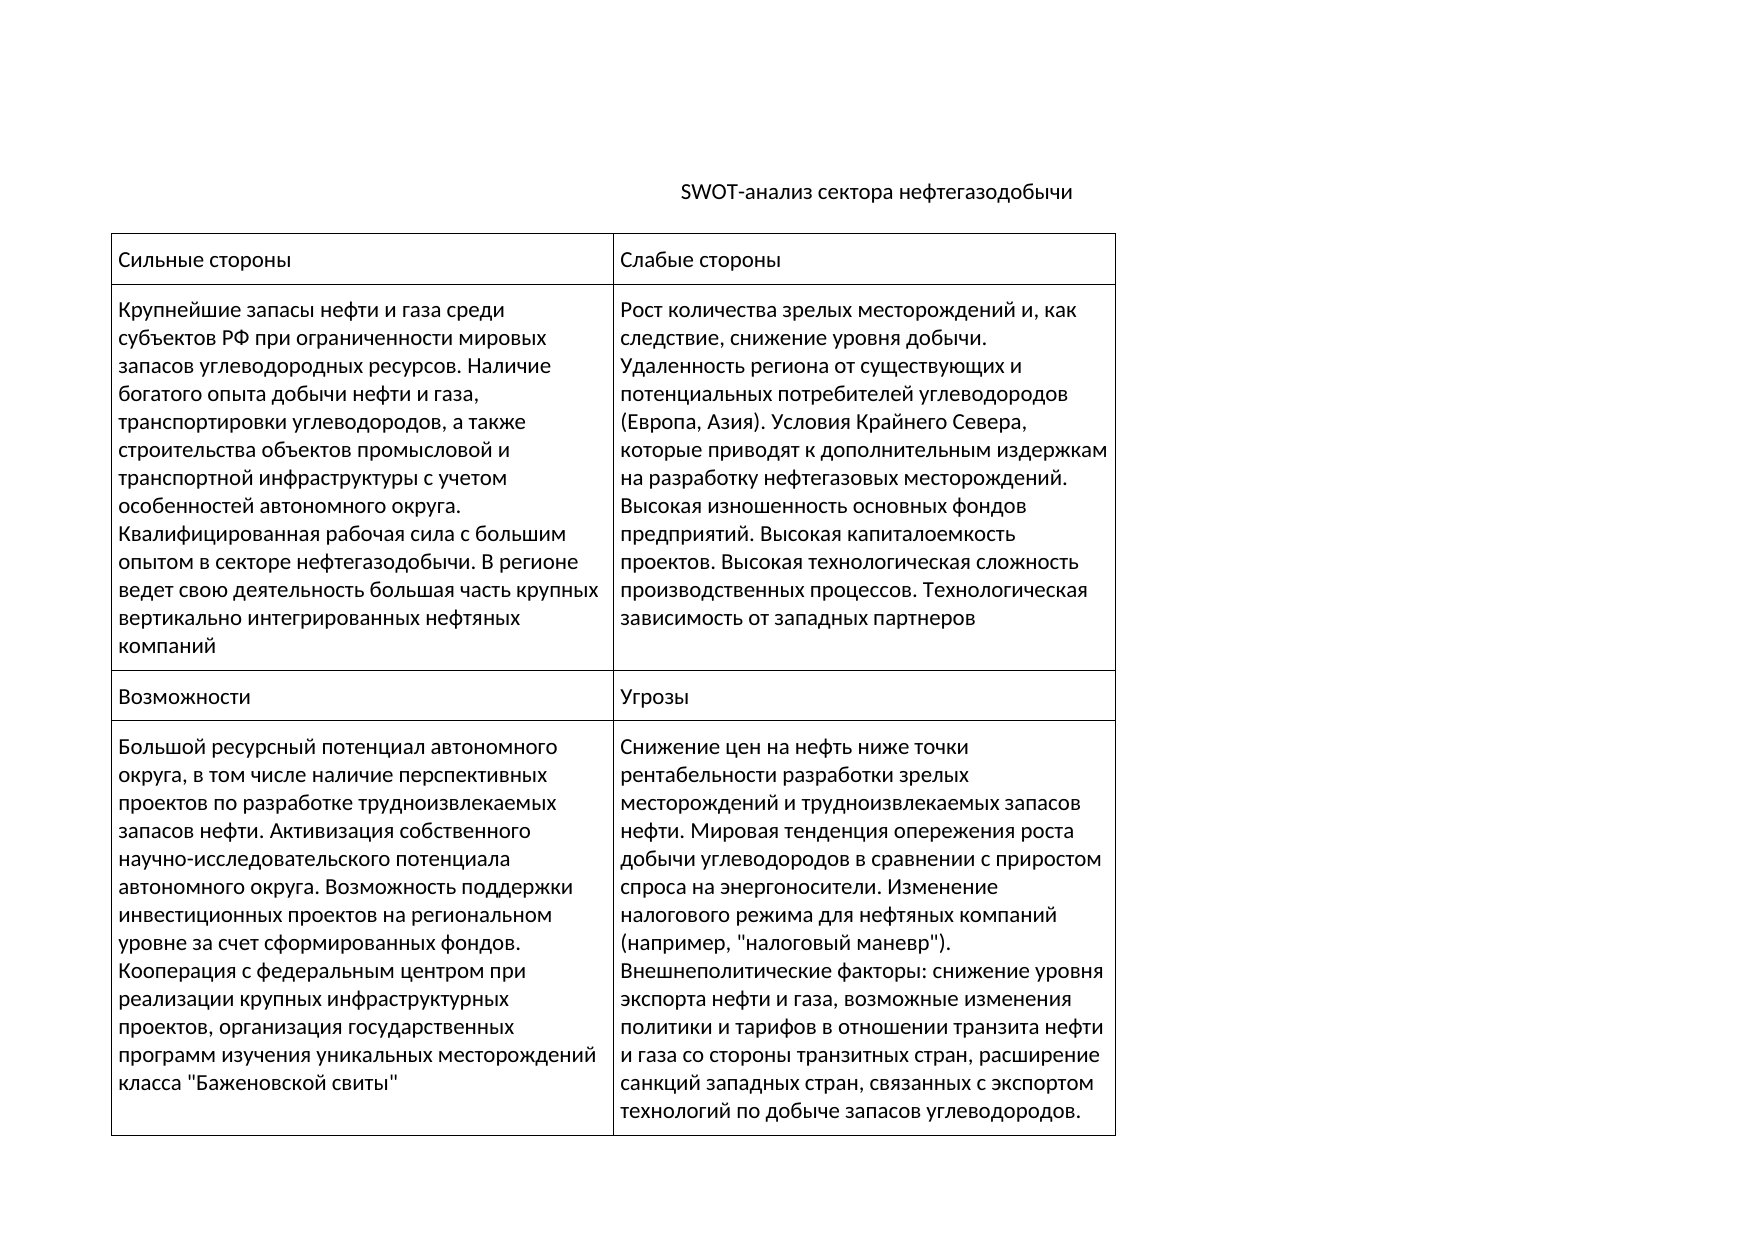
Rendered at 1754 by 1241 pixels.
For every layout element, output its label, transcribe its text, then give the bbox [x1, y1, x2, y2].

table_cell Угрозы [614, 671, 1115, 720]
table_cell Крупнейшие запасы нефти и газа среди субъектов РФ при ограниченности мировых запасов углеводородных ресурсов. Наличие богатого опыта добычи нефти и газа, транспортировки углеводородов, а также строительства объектов промысловой и транспортной инфраструктуры с учетом особенностей автономного округа. Квалифицированная рабочая сила с большим опытом в секторе нефтегазодобычи. В регионе ведет свою деятельность большая часть крупных вертикально интегрированных нефтяных компаний [112, 285, 613, 670]
table_header Сильные стороны [112, 234, 613, 283]
table_cell Возможности [112, 671, 613, 720]
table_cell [614, 721, 1115, 1135]
table_header Слабые стороны [614, 234, 1115, 283]
text SWOT-анализ сектора нефтегазодобычи [118, 177, 1636, 205]
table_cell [112, 721, 613, 1135]
table_cell Рост количества зрелых месторождений и, как следствие, снижение уровня добычи. Удаленность региона от существующих и потенциальных потребителей углеводородов (Европа, Азия). Условия Крайнего Севера, которые приводят к дополнительным издержкам на разработку нефтегазовых месторождений. Высокая изношенность основных фондов предприятий. Высокая капиталоемкость проектов. Высокая технологическая сложность производственных процессов. Технологическая зависимость от западных партнеров [614, 285, 1115, 670]
